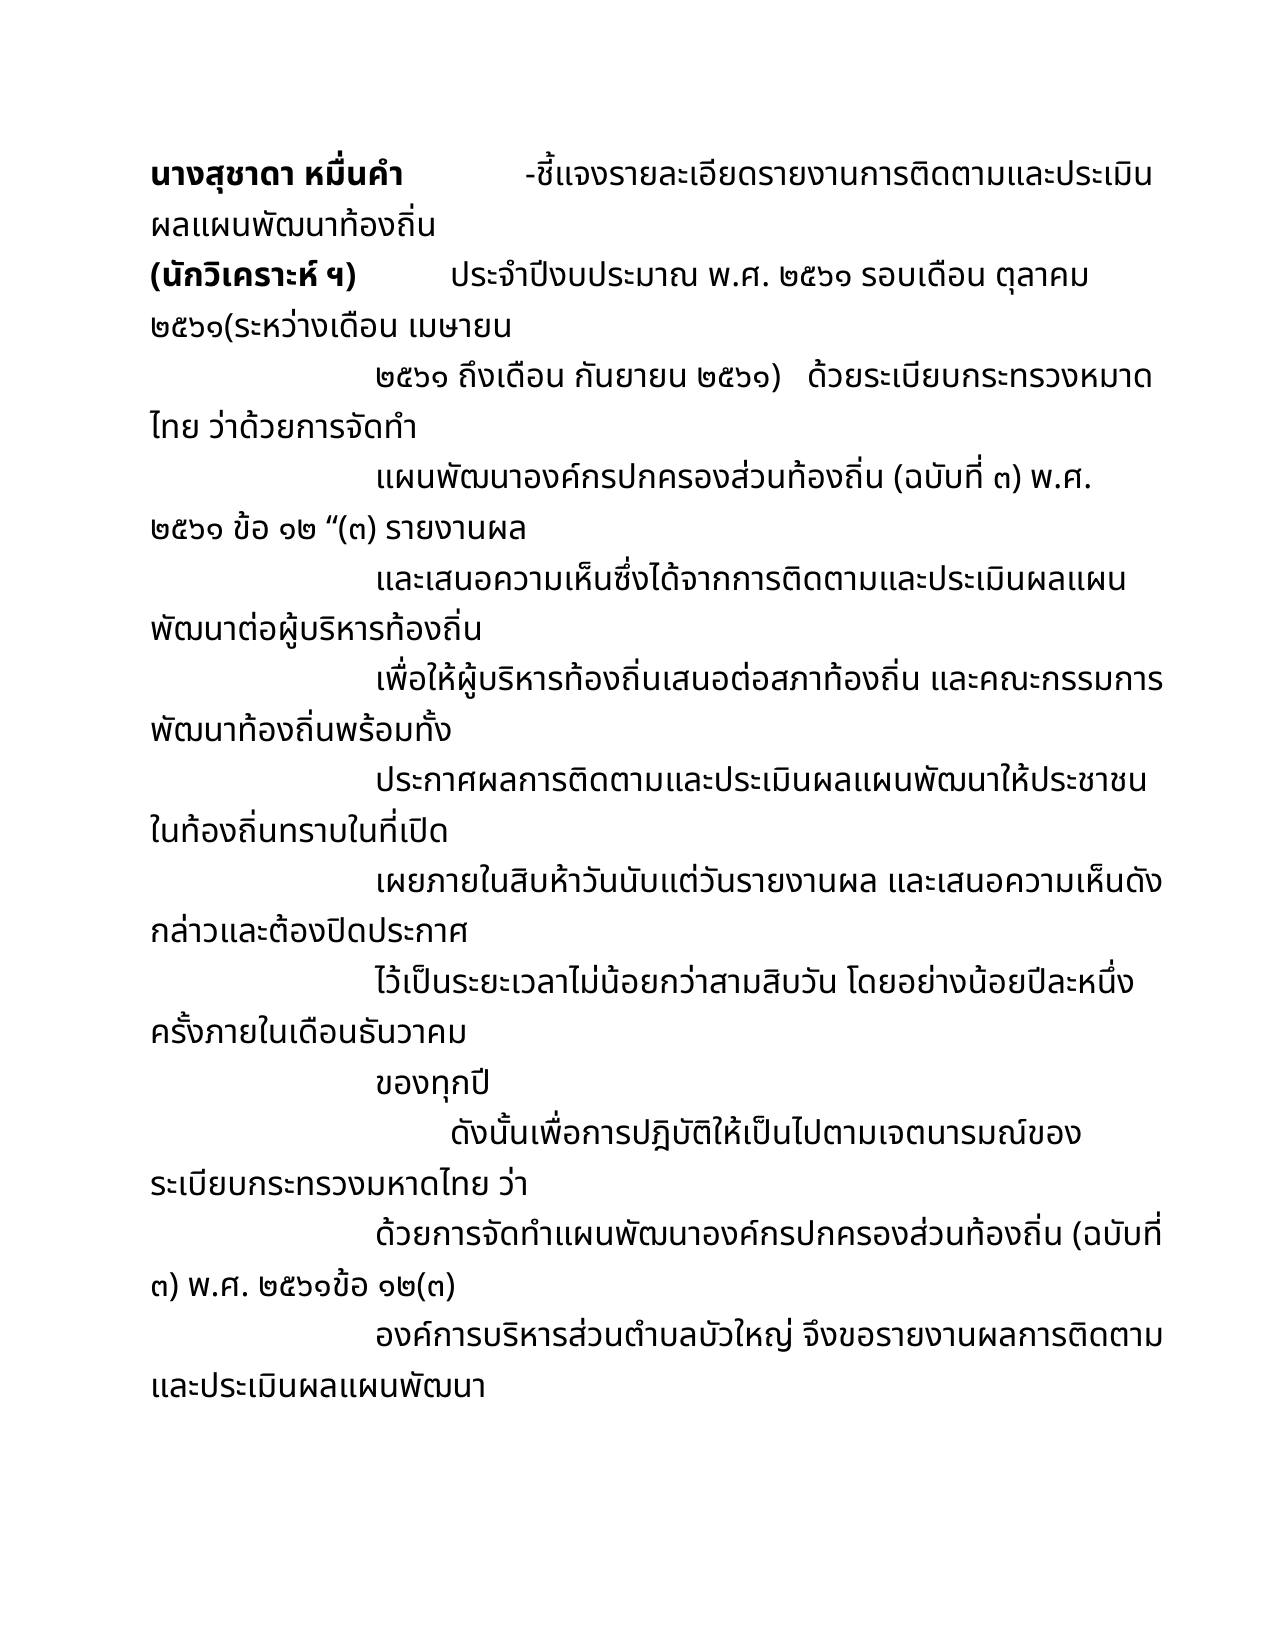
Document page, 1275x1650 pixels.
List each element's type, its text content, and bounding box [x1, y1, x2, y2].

text นางสุชาดา หมื่นคำ -ชี้แจงรายละเอียดรายงานการติดตามและประเมินผลแผนพัฒนาท้องถิ่น [150, 150, 1167, 251]
text เผยภายในสิบห้าวันนับแต่วันรายงานผล และเสนอความเห็นดังกล่าวและต้องปิดประกาศ [150, 857, 1167, 958]
text ของทุกปี [150, 1059, 1167, 1109]
text เพื่อให้ผู้บริหารท้องถิ่นเสนอต่อสภาท้องถิ่น และคณะกรรมการพัฒนาท้องถิ่นพร้อมทั้ง [150, 655, 1167, 756]
text ประกาศผลการติดตามและประเมินผลแผนพัฒนาให้ประชาชนในท้องถิ่นทราบในที่เปิด [150, 756, 1167, 857]
text ดังนั้นเพื่อการปฎิบัติให้เป็นไปตามเจตนารมณ์ของระเบียบกระทรวงมหาดไทย ว่า [150, 1109, 1167, 1210]
text ด้วยการจัดทำแผนพัฒนาองค์กรปกครองส่วนท้องถิ่น (ฉบับที่ ๓) พ.ศ. ๒๕๖๑ข้อ ๑๒(๓) [150, 1210, 1167, 1311]
text องค์การบริหารส่วนตำบลบัวใหญ่ จึงขอรายงานผลการติดตามและประเมินผลแผนพัฒนา [150, 1311, 1167, 1412]
text ๒๕๖๑ ถึงเดือน กันยายน ๒๕๖๑) ด้วยระเบียบกระทรวงหมาดไทย ว่าด้วยการจัดทำ [150, 352, 1167, 453]
text (นักวิเคราะห์ ฯ) ประจำปีงบประมาณ พ.ศ. ๒๕๖๑ รอบเดือน ตุลาคม ๒๕๖๑(ระหว่างเดือน เมษายน [150, 251, 1167, 352]
text แผนพัฒนาองค์กรปกครองส่วนท้องถิ่น (ฉบับที่ ๓) พ.ศ. ๒๕๖๑ ข้อ ๑๒ “(๓) รายงานผล [150, 453, 1167, 554]
text และเสนอความเห็นซึ่งได้จากการติดตามและประเมินผลแผนพัฒนาต่อผู้บริหารท้องถิ่น [150, 554, 1167, 655]
text ไว้เป็นระยะเวลาไม่น้อยกว่าสามสิบวัน โดยอย่างน้อยปีละหนึ่งครั้งภายในเดือนธันวาคม [150, 958, 1167, 1059]
